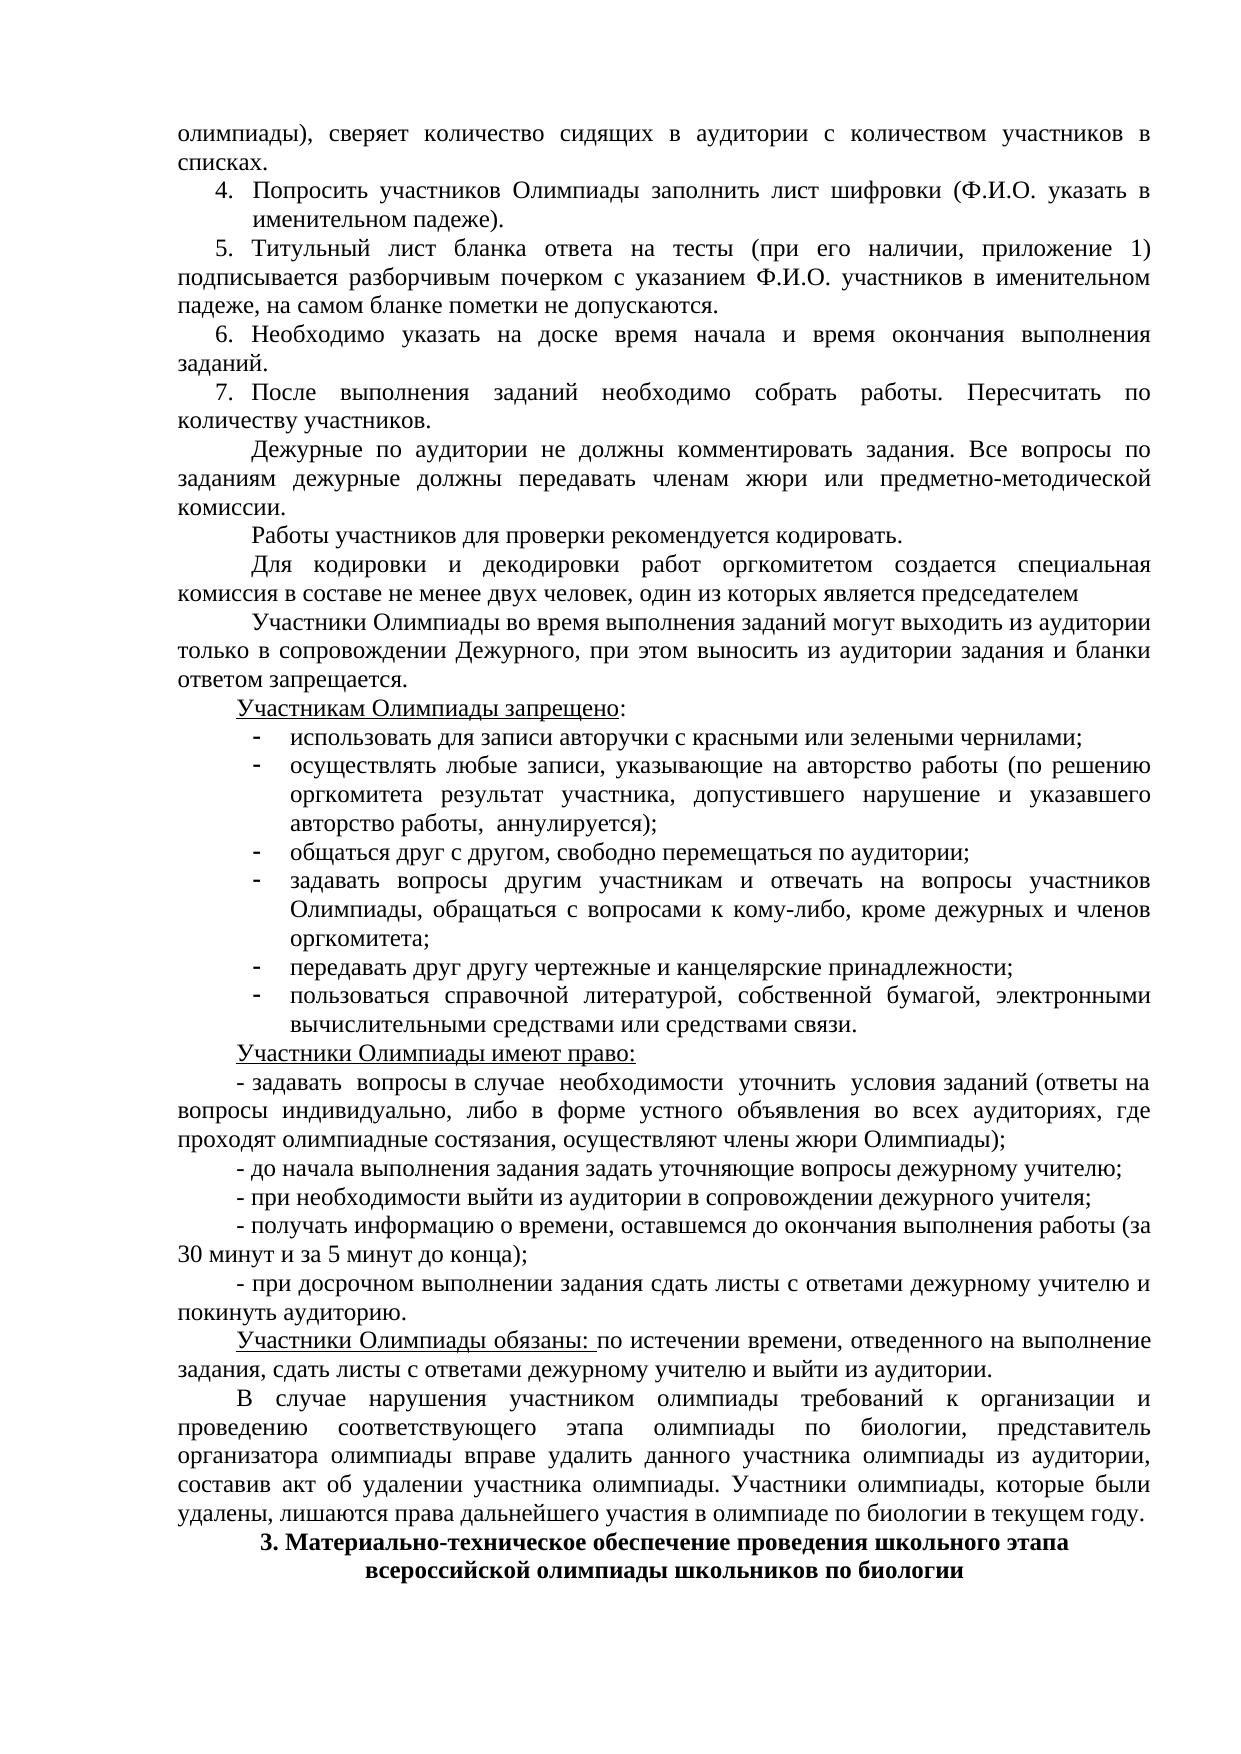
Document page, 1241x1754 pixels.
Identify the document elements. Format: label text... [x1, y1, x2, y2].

list осуществлять любые записи, указывающие на авторство работы (по решению оргкомитета результат участника, допустившего нарушение и указавшего авторство работы, аннулируется); [252, 751, 1152, 837]
text Работы участников для проверки рекомендуется кодировать. [177, 521, 1152, 549]
list Необходимо указать на доске время начала и время окончания выполнения заданий. [177, 319, 1152, 377]
list передавать друг другу чертежные и канцелярские принадлежности; [252, 952, 1152, 981]
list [177, 118, 1152, 176]
text - задавать вопросы в случае необходимости уточнить условия заданий (ответы на вопросы индивидуально, либо в форме устного объявления во всех аудиториях, где проходят олимпиадные состязания, осуществляют члены жюри Олимпиады); [177, 1067, 1152, 1153]
list задавать вопросы другим участникам и отвечать на вопросы участников Олимпиады, обращаться с вопросами к кому-либо, кроме дежурных и членов оргкомитета; [252, 866, 1152, 952]
text - при досрочном выполнении задания сдать листы с ответами дежурному учителю и покинуть аудиторию. [177, 1268, 1152, 1326]
list Попросить участников Олимпиады заполнить лист шифровки (Ф.И.О. указать в именительном падеже). [215, 176, 1152, 233]
list общаться друг с другом, свободно перемещаться по аудитории; [252, 837, 1152, 866]
text - при необходимости выйти из аудитории в сопровождении дежурного учителя; [177, 1182, 1152, 1211]
text - до начала выполнения задания задать уточняющие вопросы дежурному учителю; [177, 1153, 1152, 1182]
text В случае нарушения участником олимпиады требований к организации и проведению соответствующего этапа олимпиады по биологии, представитель организатора олимпиады вправе удалить данного участника олимпиады из аудитории, составив акт об удалении участника олимпиады. Участники олимпиады, которые были удалены, лишаются права дальнейшего участия в олимпиаде по биологии в текущем году. [177, 1383, 1152, 1527]
list Титульный лист бланка ответа на тесты (при его наличии, приложение 1) подписывается разборчивым почерком с указанием Ф.И.О. участников в именительном падеже, на самом бланке пометки не допускаются. [177, 233, 1152, 319]
text Участники Олимпиады имеют право: [177, 1038, 1152, 1067]
text Дежурные по аудитории не должны комментировать задания. Все вопросы по заданиям дежурные должны передавать членам жюри или предметно-методической комиссии. [177, 434, 1152, 521]
text - получать информацию о времени, оставшемся до окончания выполнения работы (за 30 минут и за 5 минут до конца); [177, 1211, 1152, 1268]
text Участникам Олимпиады запрещено: [177, 693, 1152, 722]
list После выполнения заданий необходимо собрать работы. Пересчитать по количеству участников. [177, 377, 1152, 434]
text только в сопровождении Дежурного, при этом выносить из аудитории задания и бланки ответом запрещается. [177, 636, 1152, 693]
text 3. Материально-техническое обеспечение проведения школьного этапа всероссийской олимпиады школьников по биологии [177, 1527, 1152, 1584]
text Участники Олимпиады обязаны: по истечении времени, отведенного на выполнение задания, сдать листы с ответами дежурному учителю и выйти из аудитории. [177, 1326, 1152, 1383]
text Участники Олимпиады во время выполнения заданий могут выходить из аудитории [177, 607, 1152, 636]
text Для кодировки и декодировки работ оргкомитетом создается специальная комиссия в составе не менее двух человек, один из которых является председателем [177, 549, 1152, 607]
list пользоваться справочной литературой, собственной бумагой, электронными вычислительными средствами или средствами связи. [252, 981, 1152, 1038]
list использовать для записи авторучки с красными или зелеными чернилами; [252, 722, 1152, 751]
